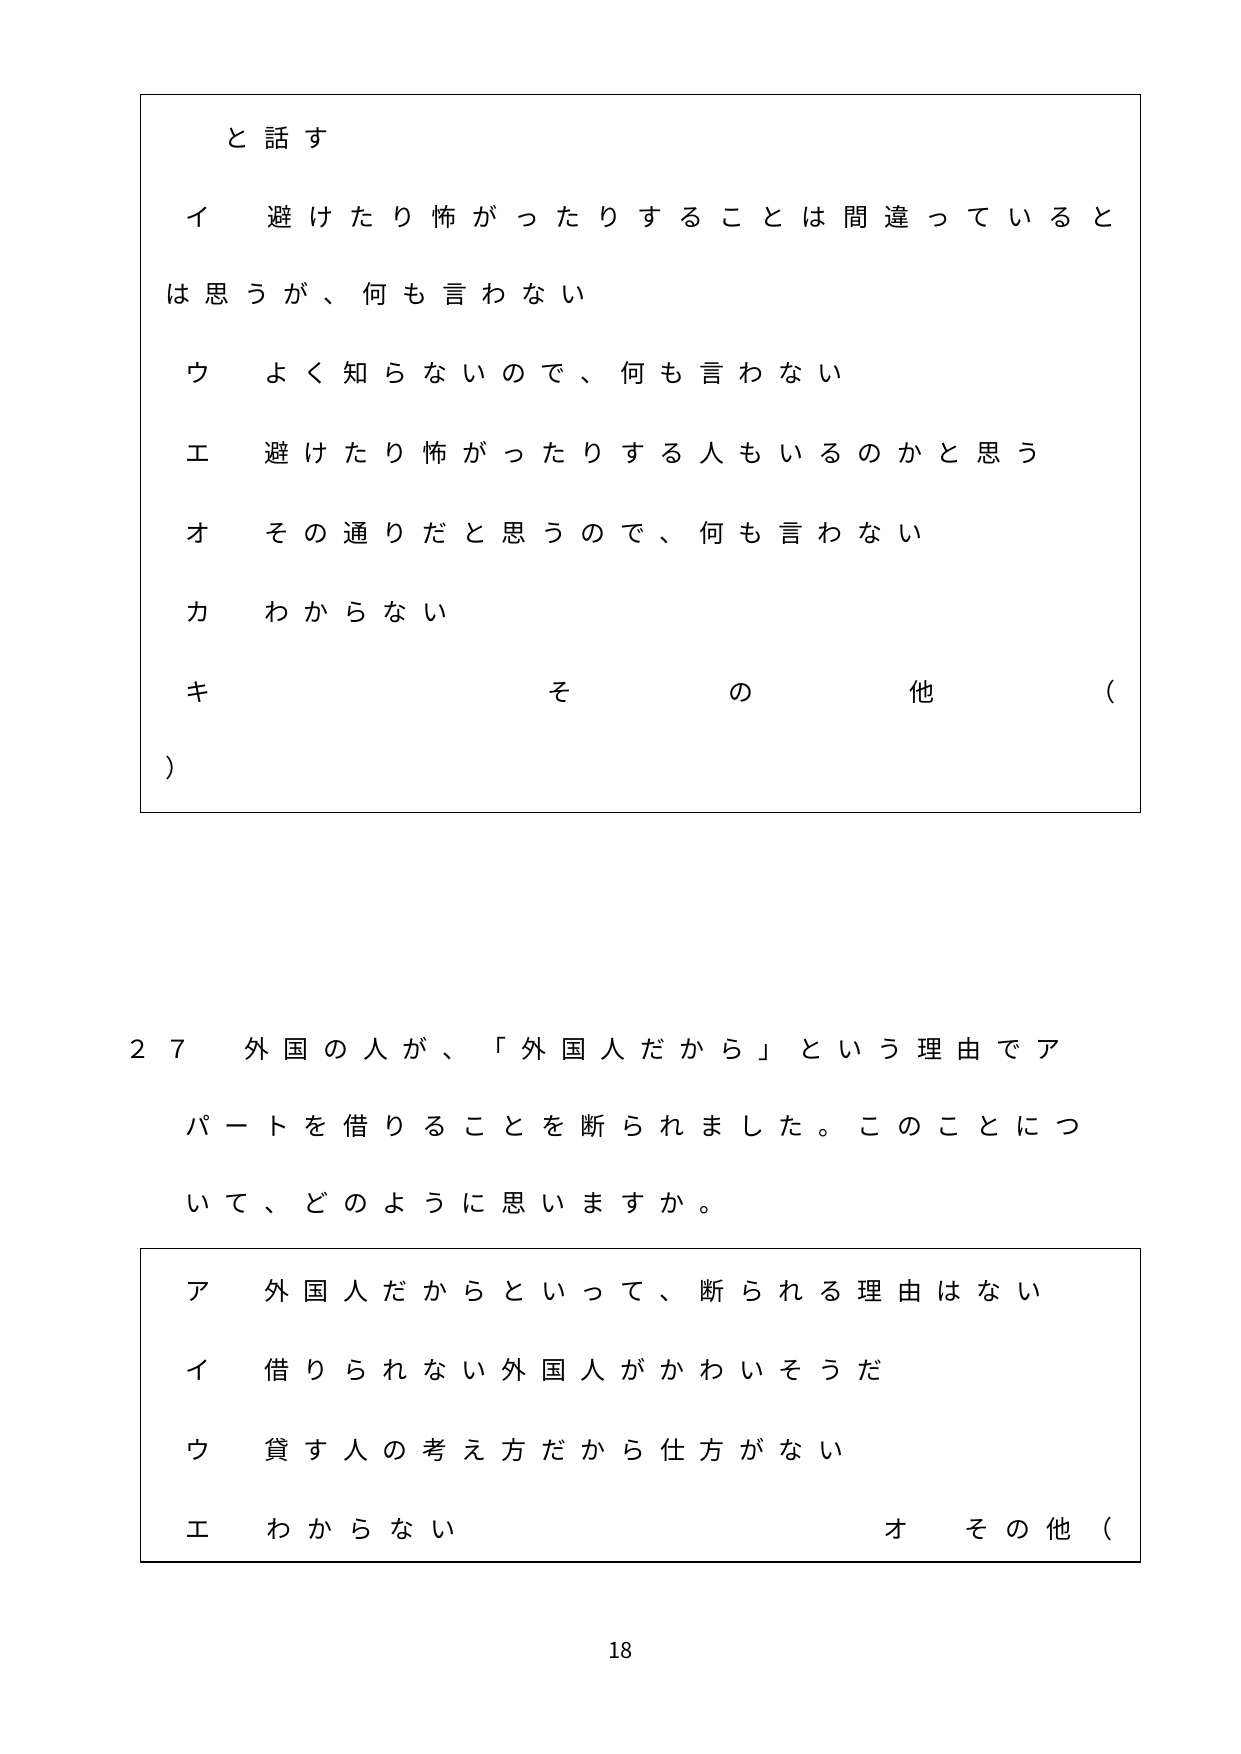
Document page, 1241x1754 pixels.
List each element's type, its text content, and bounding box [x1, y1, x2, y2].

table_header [141, 1249, 1140, 1561]
text ２７ 外国の人が、「外国人だから」という理由でアパートを借りることを断られました。このことについて、どのように思いますか。 [125, 1014, 1115, 1234]
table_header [141, 95, 1140, 812]
